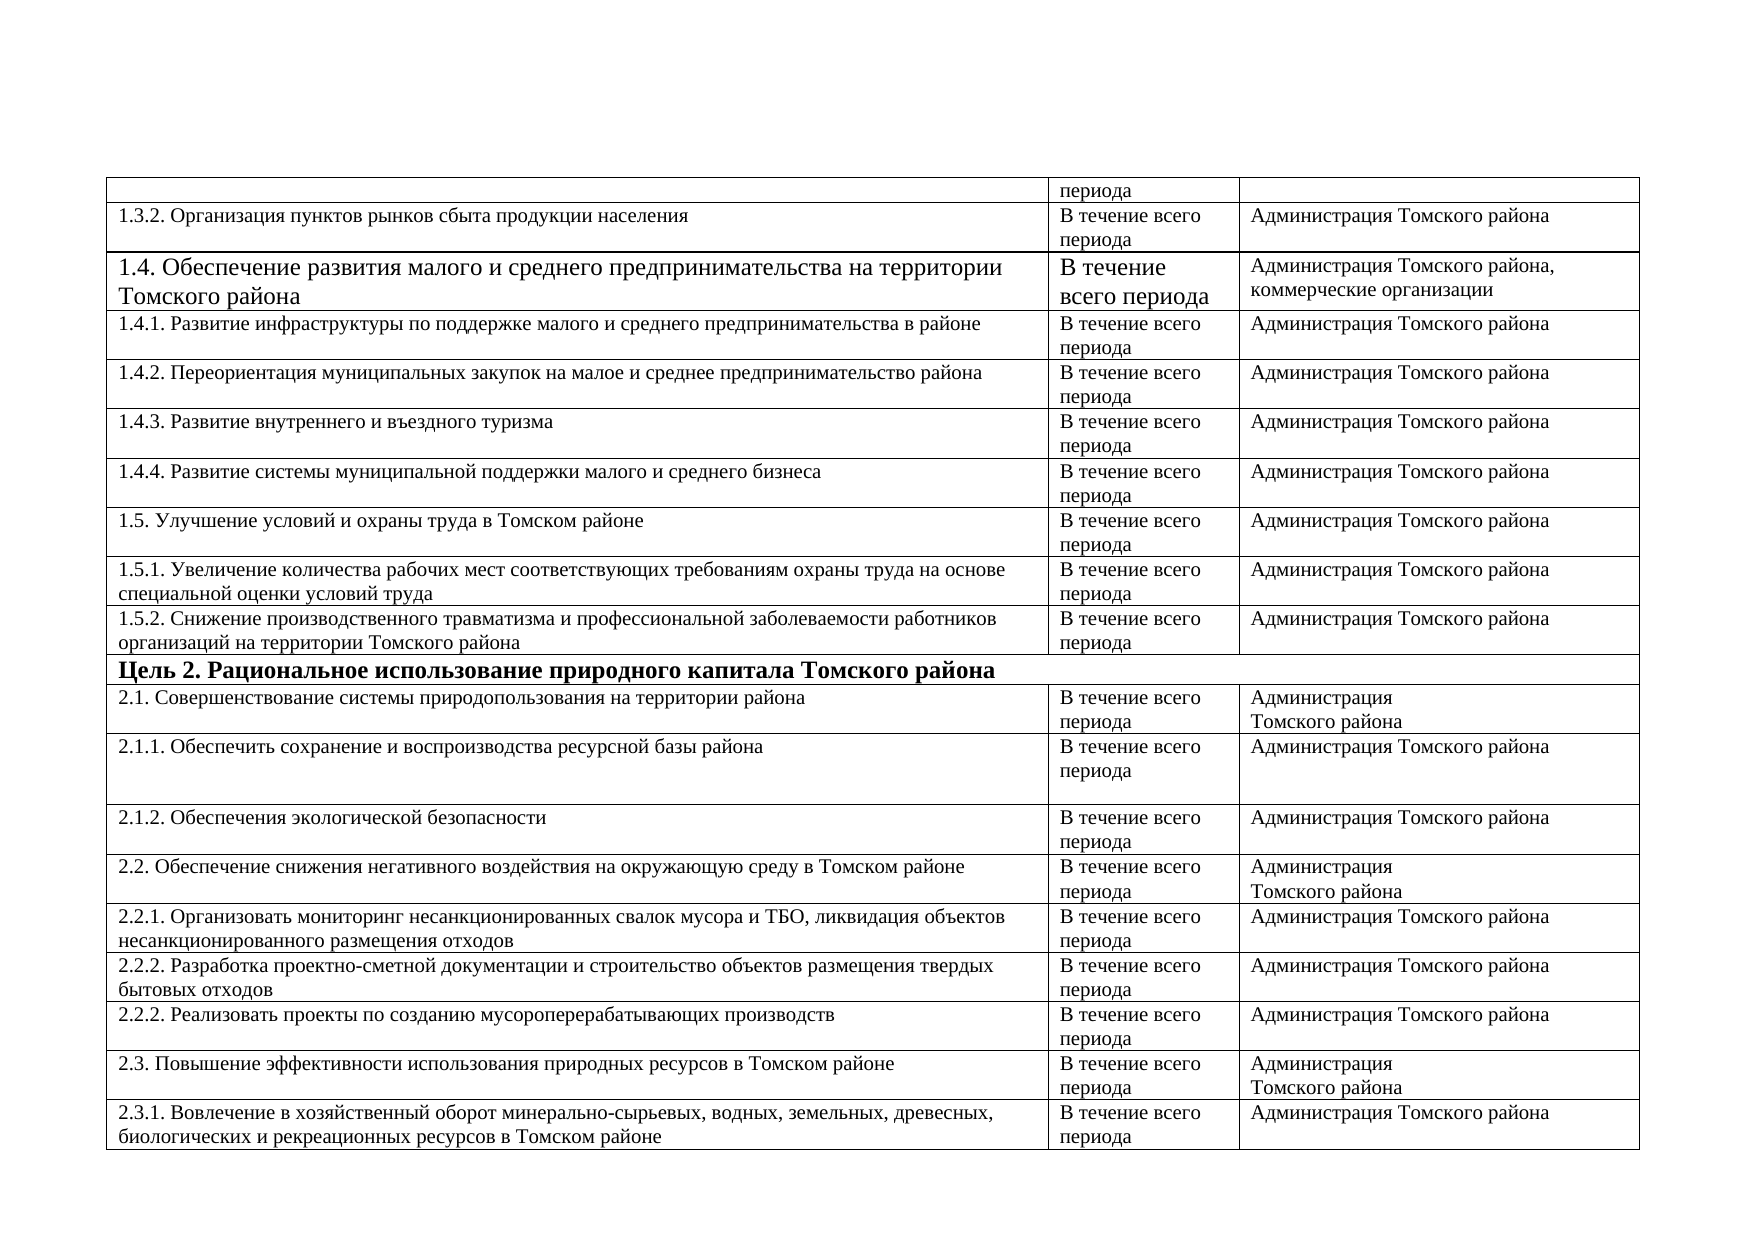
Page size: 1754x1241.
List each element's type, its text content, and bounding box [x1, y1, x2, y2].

table_cell Администрация Томского района [1240, 409, 1639, 457]
table_cell 1.4.3. Развитие внутреннего и въездного туризма [107, 409, 1048, 457]
table_cell В течение всего периода [1049, 734, 1239, 804]
table_cell Администрация Томского района [1240, 606, 1639, 654]
table_cell В течение всего периода [1049, 1051, 1239, 1099]
table_cell В течение всего периода [1049, 203, 1239, 251]
table_cell 2.1.2. Обеспечения экологической безопасности [107, 805, 1048, 853]
table_cell Администрация Томского района [1240, 508, 1639, 556]
table_cell Цель 2. Рациональное использование природного капитала Томского района [107, 655, 1639, 684]
table_cell Администрация Томского района, коммерческие организации [1240, 253, 1639, 310]
table_cell Администрация Томского района [1240, 855, 1639, 903]
table_cell 1.4.1. Развитие инфраструктуры по поддержке малого и среднего предпринимательства в районе [107, 311, 1048, 359]
table_cell Администрация Томского района [1240, 203, 1639, 251]
table_cell Администрация Томского района [1240, 953, 1639, 1001]
table_cell Администрация Томского района [1240, 1051, 1639, 1099]
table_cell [1049, 178, 1239, 202]
table_cell В течение всего периода [1049, 685, 1239, 733]
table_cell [1240, 1100, 1639, 1148]
table_cell В течение всего периода [1049, 409, 1239, 457]
table_cell 2.1. Совершенствование системы природопользования на территории района [107, 685, 1048, 733]
table_cell 1.4.2. Переориентация муниципальных закупок на малое и среднее предпринимательство района [107, 360, 1048, 408]
table_cell Администрация Томского района [1240, 734, 1639, 804]
table_cell В течение всего периода [1049, 805, 1239, 853]
table_cell В течение всего периода [1049, 904, 1239, 952]
table_cell 2.2.1. Организовать мониторинг несанкционированных свалок мусора и ТБО, ликвидация объектов несанкционированного размещения отходов [107, 904, 1048, 952]
table_cell Администрация Томского района [1240, 805, 1639, 853]
table_cell В течение всего периода [1049, 953, 1239, 1001]
table_cell В течение всего периода [1049, 311, 1239, 359]
table_cell Администрация Томского района [1240, 1002, 1639, 1050]
table_cell Администрация Томского района [1240, 360, 1639, 408]
table_cell Администрация Томского района [1240, 557, 1639, 605]
table_cell 1.5.1. Увеличение количества рабочих мест соответствующих требованиям охраны труда на основе специальной оценки условий труда [107, 557, 1048, 605]
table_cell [1240, 178, 1639, 202]
table_cell 1.3.2. Организация пунктов рынков сбыта продукции населения [107, 203, 1048, 251]
table_cell Администрация Томского района [1240, 685, 1639, 733]
table_cell 2.3.1. Вовлечение в хозяйственный оборот минерально-сырьевых, водных, земельных, древесных, биологических и рекреационных ресурсов в Томском районе [107, 1100, 1048, 1148]
table_cell В течение всего периода [1049, 459, 1239, 507]
table_cell 2.2.2. Разработка проектно-сметной документации и строительство объектов размещения твердых бытовых отходов [107, 953, 1048, 1001]
table_cell 1.4. Обеспечение развития малого и среднего предпринимательства на территории Томского района [107, 253, 1048, 310]
table_cell Администрация Томского района [1240, 904, 1639, 952]
table_cell В течение всего периода [1049, 253, 1239, 310]
table_cell В течение всего периода [1049, 1002, 1239, 1050]
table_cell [1049, 1100, 1239, 1148]
table_cell 1.5.2. Снижение производственного травматизма и профессиональной заболеваемости работников организаций на территории Томского района [107, 606, 1048, 654]
table_cell В течение всего периода [1049, 855, 1239, 903]
table_cell В течение всего периода [1049, 557, 1239, 605]
table_cell 1.5. Улучшение условий и охраны труда в Томском районе [107, 508, 1048, 556]
table_cell 2.1.1. Обеспечить сохранение и воспроизводства ресурсной базы района [107, 734, 1048, 804]
table_cell В течение всего периода [1049, 508, 1239, 556]
table_cell В течение всего периода [1049, 360, 1239, 408]
table_cell 2.2. Обеспечение снижения негативного воздействия на окружающую среду в Томском районе [107, 855, 1048, 903]
table_cell 2.3. Повышение эффективности использования природных ресурсов в Томском районе [107, 1051, 1048, 1099]
table_cell В течение всего периода [1049, 606, 1239, 654]
table_cell 2.2.2. Реализовать проекты по созданию мусороперерабатывающих производств [107, 1002, 1048, 1050]
table_cell Администрация Томского района [1240, 311, 1639, 359]
table_cell 1.4.4. Развитие системы муниципальной поддержки малого и среднего бизнеса [107, 459, 1048, 507]
table_cell Администрация Томского района [1240, 459, 1639, 507]
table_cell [107, 178, 1048, 202]
